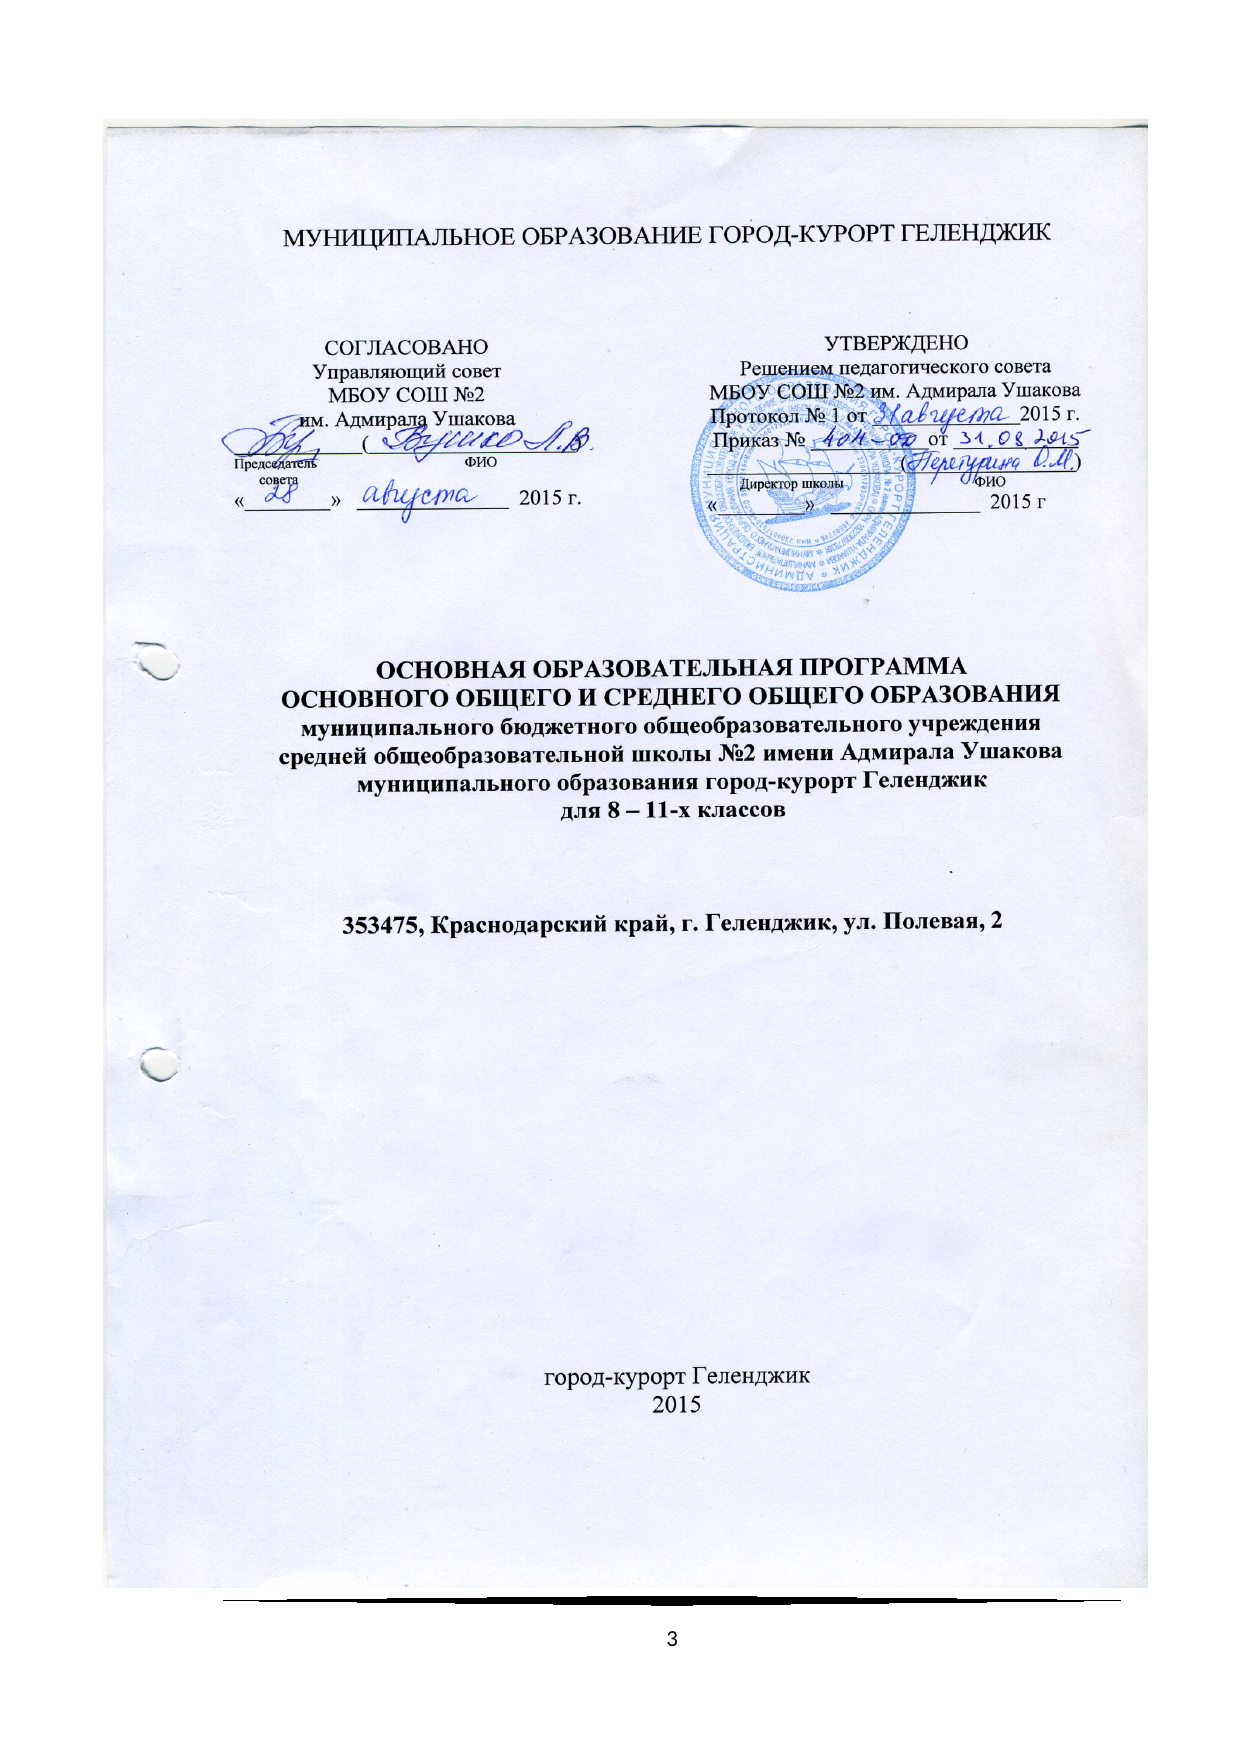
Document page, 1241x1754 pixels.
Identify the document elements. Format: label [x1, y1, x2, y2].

picture [104, 120, 1148, 1588]
